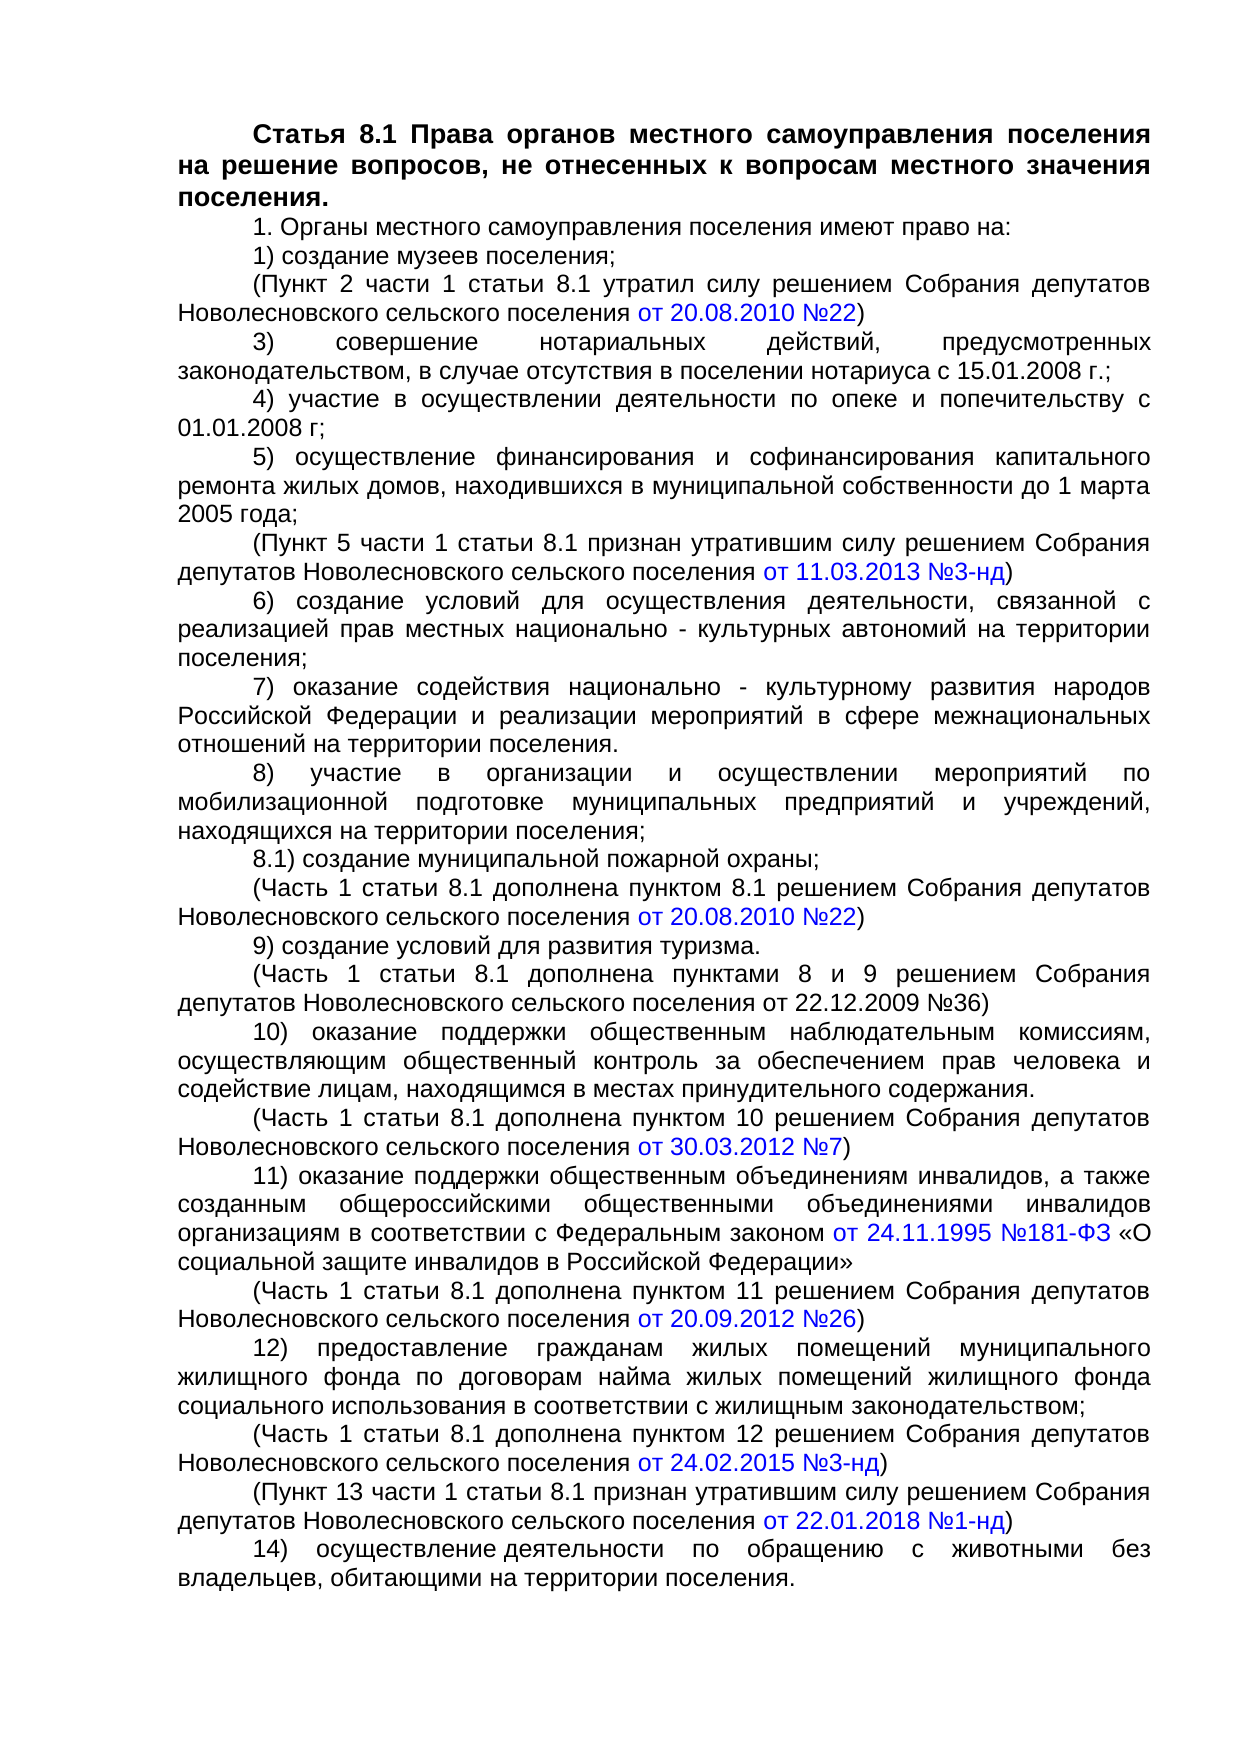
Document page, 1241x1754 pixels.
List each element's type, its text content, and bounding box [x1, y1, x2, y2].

text 5) осуществление финансирования и софинансирования капитального ремонта жилых домов, находившихся в муниципальной собственности до 1 марта 2005 года; [177, 442, 1152, 528]
text (Пункт 13 части 1 статьи 8.1 признан утратившим силу решением Собрания депутатов Новолесновского сельского поселения от 22.01.2018 №1-нд) [177, 1477, 1152, 1534]
text 8) участие в организации и осуществлении мероприятий по мобилизационной подготовке муниципальных предприятий и учреждений, находящихся на территории поселения; [177, 758, 1152, 844]
text 3) совершение нотариальных действий, предусмотренных законодательством, в случае отсутствия в поселении нотариуса с 15.01.2008 г.; [177, 327, 1152, 384]
text (Часть 1 статьи 8.1 дополнена пунктом 12 решением Собрания депутатов Новолесновского сельского поселения от 24.02.2015 №3-нд) [177, 1419, 1152, 1477]
text (Часть 1 статьи 8.1 дополнена пунктом 8.1 решением Собрания депутатов Новолесновского сельского поселения от 20.08.2010 №22) [177, 873, 1152, 931]
text 1. Органы местного самоуправления поселения имеют право на: [177, 212, 1152, 241]
text (Пункт 2 части 1 статьи 8.1 утратил силу решением Собрания депутатов Новолесновского сельского поселения от 20.08.2010 №22) [177, 269, 1152, 327]
text 11) оказание поддержки общественным объединениям инвалидов, а также созданным общероссийскими общественными объединениями инвалидов организациям в соответствии с Федеральным законом от 24.11.1995 №181-ФЗ «О социальной защите инвалидов в Российской Федерации» [177, 1161, 1152, 1276]
text 8.1) создание муниципальной пожарной охраны; [177, 844, 1152, 873]
text 4) участие в осуществлении деятельности по опеке и попечительству с 01.01.2008 г; [177, 384, 1152, 442]
text 14) осуществление деятельности по обращению с животными без владельцев, обитающими на территории поселения. [177, 1534, 1152, 1592]
text 9) создание условий для развития туризма. [177, 931, 1152, 959]
text (Часть 1 статьи 8.1 дополнена пунктом 11 решением Собрания депутатов Новолесновского сельского поселения от 20.09.2012 №26) [177, 1276, 1152, 1333]
text 10) оказание поддержки общественным наблюдательным комиссиям, осуществляющим общественный контроль за обеспечением прав человека и содействие лицам, находящимся в местах принудительного содержания. [177, 1017, 1152, 1103]
text 6) создание условий для осуществления деятельности, связанной с реализацией прав местных национально - культурных автономий на территории поселения; [177, 586, 1152, 672]
text (Часть 1 статьи 8.1 дополнена пунктами 8 и 9 решением Собрания депутатов Новолесновского сельского поселения от 22.12.2009 №36) [177, 959, 1152, 1017]
text 12) предоставление гражданам жилых помещений муниципального жилищного фонда по договорам найма жилых помещений жилищного фонда социального использования в соответствии с жилищным законодательством; [177, 1333, 1152, 1419]
text (Пункт 5 части 1 статьи 8.1 признан утратившим силу решением Собрания депутатов Новолесновского сельского поселения от 11.03.2013 №3-нд) [177, 528, 1152, 586]
text 7) оказание содействия национально - культурному развития народов Российской Федерации и реализации мероприятий в сфере межнациональных отношений на территории поселения. [177, 672, 1152, 758]
text (Часть 1 статьи 8.1 дополнена пунктом 10 решением Собрания депутатов Новолесновского сельского поселения от 30.03.2012 №7) [177, 1103, 1152, 1161]
text 1) создание музеев поселения; [177, 241, 1152, 269]
text Статья 8.1 Права органов местного самоуправления поселения на решение вопросов, не отнесенных к вопросам местного значения поселения. [177, 118, 1152, 212]
